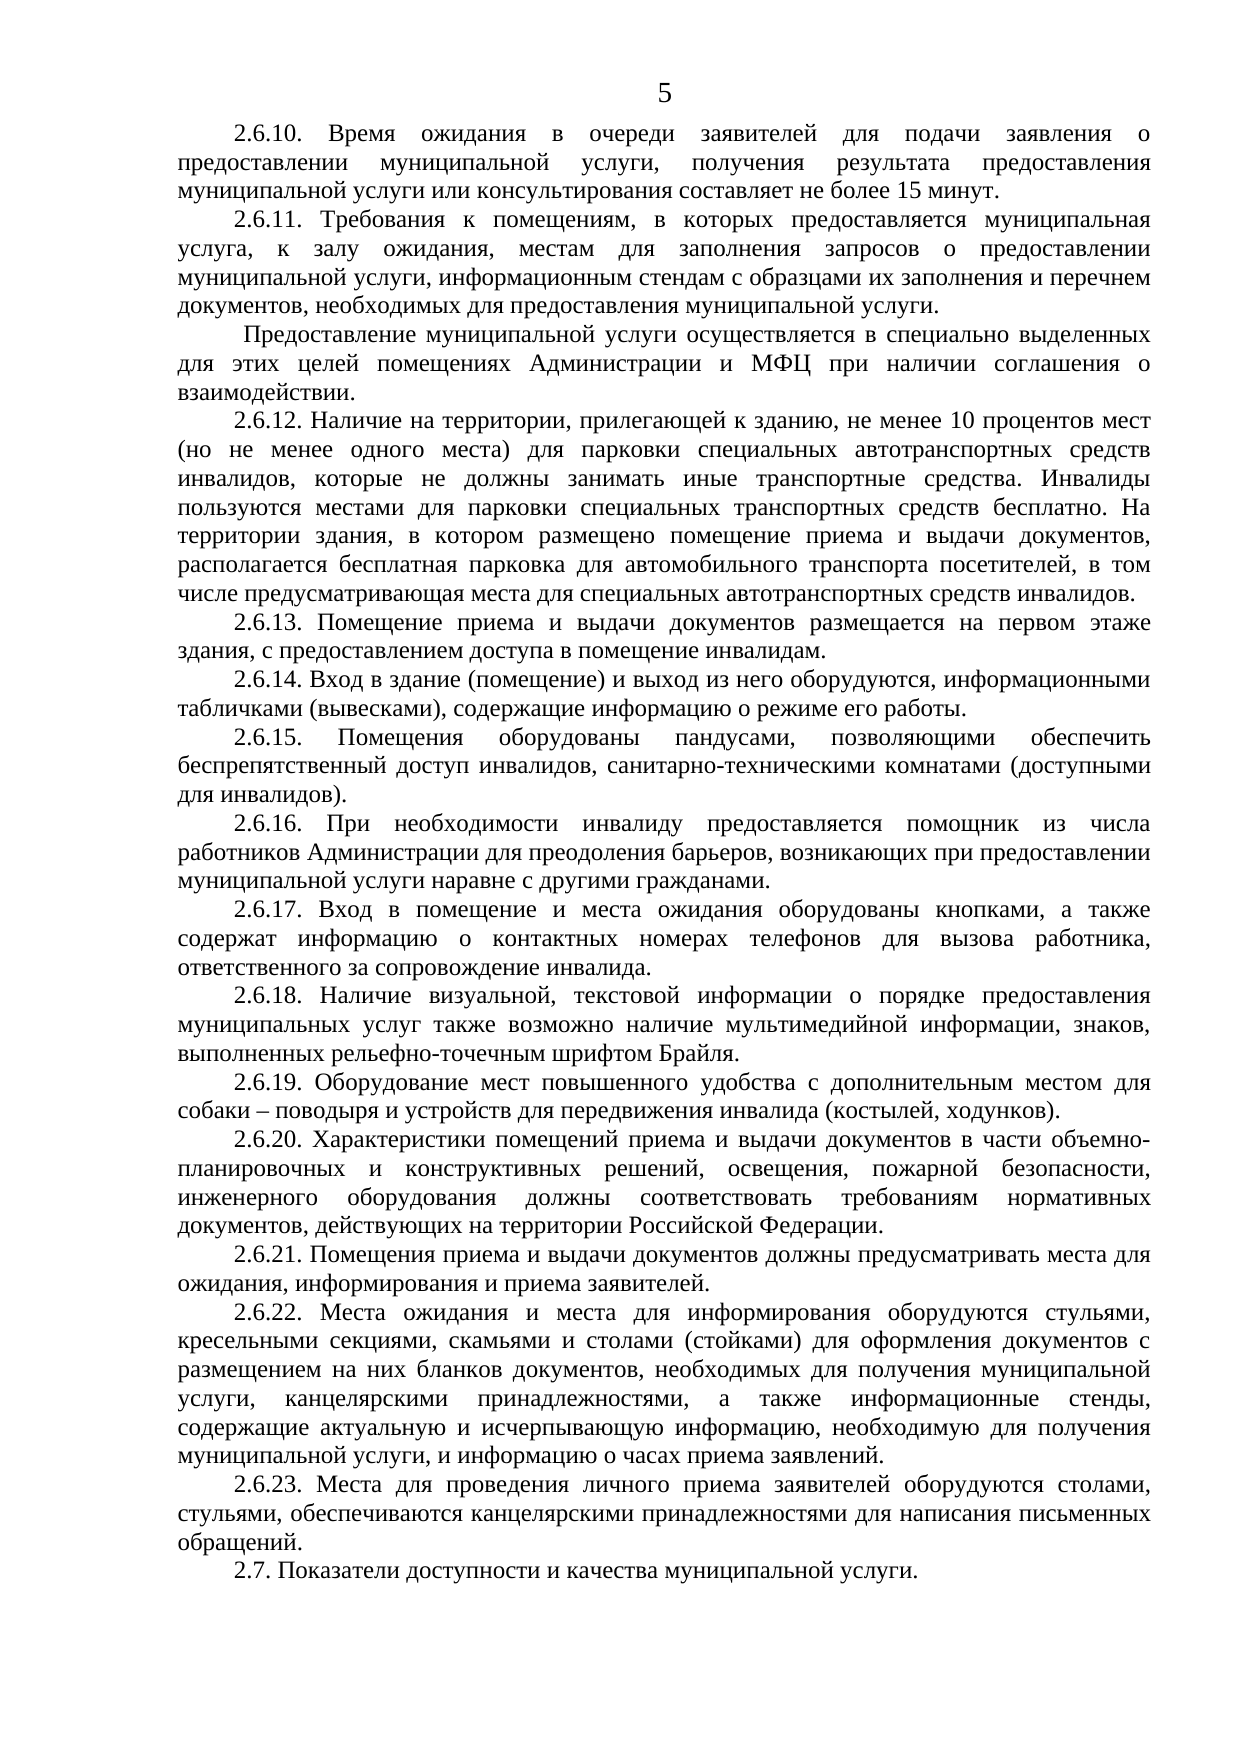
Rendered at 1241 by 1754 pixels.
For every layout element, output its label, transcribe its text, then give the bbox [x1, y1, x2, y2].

text 2.6.12. Наличие на территории, прилегающей к зданию, не менее 10 процентов мест (но не менее одного места) для парковки специальных автотранспортных средств инвалидов, которые не должны занимать иные транспортные средства. Инвалиды пользуются местами для парковки специальных транспортных средств бесплатно. На территории здания, в котором размещено помещение приема и выдачи документов, располагается бесплатная парковка для автомобильного транспорта посетителей, в том числе предусматривающая места для специальных автотранспортных средств инвалидов. [177, 406, 1152, 607]
text 2.6.18. Наличие визуальной, текстовой информации о порядке предоставления муниципальных услуг также возможно наличие мультимедийной информации, знаков, выполненных рельефно-точечным шрифтом Брайля. [177, 981, 1152, 1067]
text Предоставление муниципальной услуги осуществляется в специально выделенных для этих целей помещениях Администрации и МФЦ при наличии соглашения о взаимодействии. [177, 319, 1152, 406]
text 2.6.22. Места ожидания и места для информирования оборудуются стульями, кресельными секциями, скамьями и столами (стойками) для оформления документов с размещением на них бланков документов, необходимых для получения муниципальной услуги, канцелярскими принадлежностями, а также информационные стенды, содержащие актуальную и исчерпывающую информацию, необходимую для получения муниципальной услуги, и информацию о часах приема заявлений. [177, 1297, 1152, 1469]
text 2.6.15. Помещения оборудованы пандусами, позволяющими обеспечить беспрепятственный доступ инвалидов, санитарно-техническими комнатами (доступными для инвалидов). [177, 722, 1152, 808]
text 2.6.10. Время ожидания в очереди заявителей для подачи заявления о предоставлении муниципальной услуги, получения результата предоставления муниципальной услуги или консультирования составляет не более 15 минут. [177, 118, 1152, 204]
text 2.6.13. Помещение приема и выдачи документов размещается на первом этаже здания, с предоставлением доступа в помещение инвалидам. [177, 607, 1152, 664]
text 2.6.14. Вход в здание (помещение) и выход из него оборудуются, информационными табличками (вывесками), содержащие информацию о режиме его работы. [177, 664, 1152, 722]
text 2.6.20. Характеристики помещений приема и выдачи документов в части объемно-планировочных и конструктивных решений, освещения, пожарной безопасности, инженерного оборудования должны соответствовать требованиям нормативных документов, действующих на территории Российской Федерации. [177, 1124, 1152, 1239]
text 2.6.11. Требования к помещениям, в которых предоставляется муниципальная услуга, к залу ожидания, местам для заполнения запросов о предоставлении муниципальной услуги, информационным стендам с образцами их заполнения и перечнем документов, необходимых для предоставления муниципальной услуги. [177, 204, 1152, 319]
text 2.7. Показатели доступности и качества муниципальной услуги. [177, 1556, 1152, 1584]
text 2.6.17. Вход в помещение и места ожидания оборудованы кнопками, а также содержат информацию о контактных номерах телефонов для вызова работника, ответственного за сопровождение инвалида. [177, 894, 1152, 981]
text 2.6.23. Места для проведения личного приема заявителей оборудуются столами, стульями, обеспечиваются канцелярскими принадлежностями для написания письменных обращений. [177, 1469, 1152, 1556]
text 2.6.21. Помещения приема и выдачи документов должны предусматривать места для ожидания, информирования и приема заявителей. [177, 1239, 1152, 1297]
text 2.6.16. При необходимости инвалиду предоставляется помощник из числа работников Администрации для преодоления барьеров, возникающих при предоставлении муниципальной услуги наравне с другими гражданами. [177, 808, 1152, 894]
text 2.6.19. Оборудование мест повышенного удобства с дополнительным местом для собаки – поводыря и устройств для передвижения инвалида (костылей, ходунков). [177, 1067, 1152, 1124]
